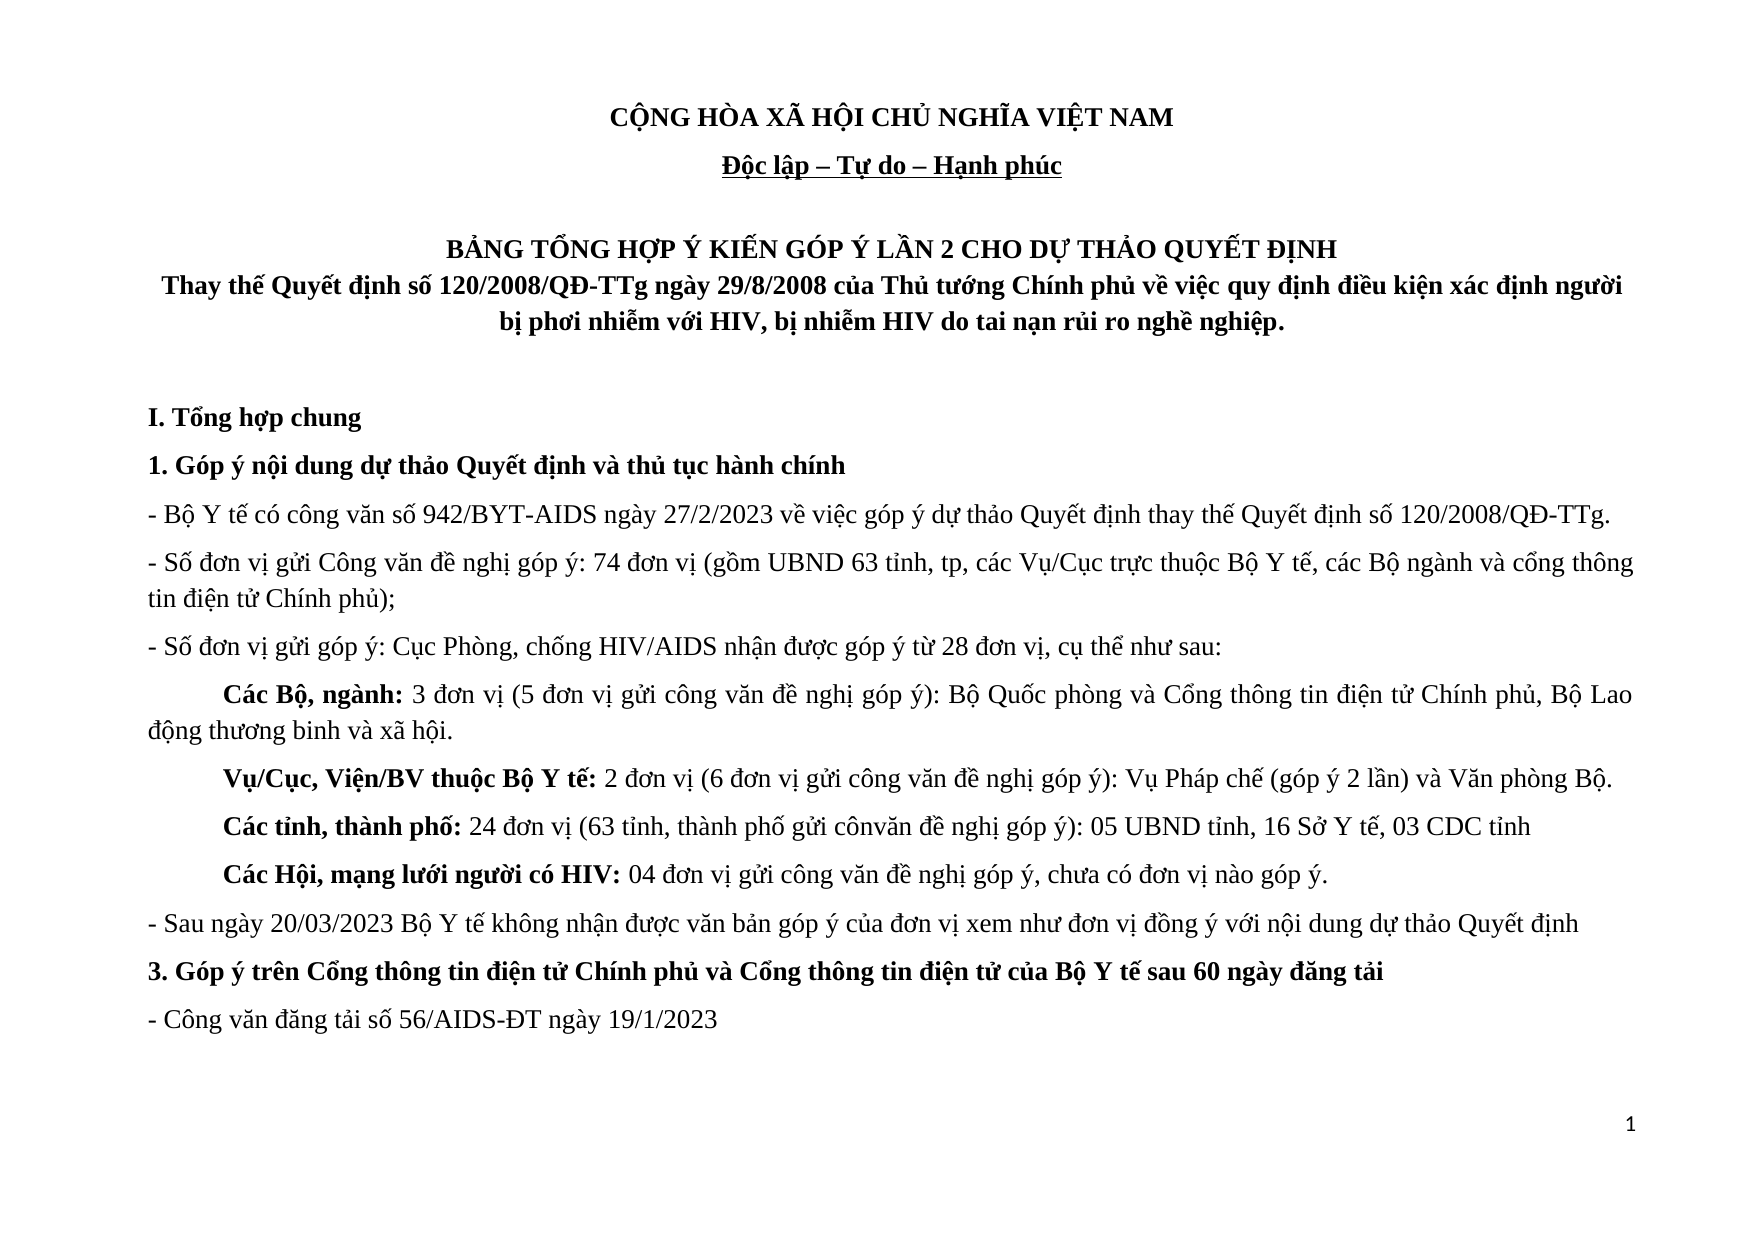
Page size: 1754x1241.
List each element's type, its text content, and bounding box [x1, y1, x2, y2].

text 3. Góp ý trên Cổng thông tin điện tử Chính phủ và Cổng thông tin điện tử của Bộ Y tế sau 60 ngày đăng tải [148, 955, 1636, 986]
text - Bộ Y tế có công văn số 942/BYT-AIDS ngày 27/2/2023 về việc góp ý dự thảo Quyết định thay thế Quyết định số 120/2008/QĐ-TTg. [148, 498, 1636, 529]
text - Sau ngày 20/03/2023 Bộ Y tế không nhận được văn bản góp ý của đơn vị xem như đơn vị đồng ý với nội dung dự thảo Quyết định [148, 907, 1636, 938]
text CỘNG HÒA XÃ HỘI CHỦ NGHĨA VIỆT NAM [148, 101, 1636, 132]
text 1. Góp ý nội dung dự thảo Quyết định và thủ tục hành chính [148, 449, 1636, 481]
text Các tỉnh, thành phố: 24 đơn vị (63 tỉnh, thành phố gửi cônvăn đề nghị góp ý): 05 UBND tỉnh, 16 Sở Y tế, 03 CDC tỉnh [148, 810, 1636, 841]
text Vụ/Cục, Viện/BV thuộc Bộ Y tế: 2 đơn vị (6 đơn vị gửi công văn đề nghị góp ý): Vụ Pháp chế (góp ý 2 lần) và Văn phòng Bộ. [148, 762, 1636, 793]
text Độc lập – Tự do – Hạnh phúc [148, 149, 1636, 181]
text - Công văn đăng tải số 56/AIDS-ĐT ngày 19/1/2023 [148, 1003, 1636, 1034]
text - Số đơn vị gửi góp ý: Cục Phòng, chống HIV/AIDS nhận được góp ý từ 28 đơn vị, cụ thể như sau: [148, 630, 1636, 661]
text - Số đơn vị gửi Công văn đề nghị góp ý: 74 đơn vị (gồm UBND 63 tỉnh, tp, các Vụ/Cục trực thuộc Bộ Y tế, các Bộ ngành và cổng thông tin điện tử Chính phủ); [148, 546, 1636, 613]
text Thay thế Quyết định số 120/2008/QĐ-TTg ngày 29/8/2008 của Thủ tướng Chính phủ về việc quy định điều kiện xác định người bị phơi nhiễm với HIV, bị nhiễm HIV do tai nạn rủi ro nghề nghiệp. [148, 269, 1636, 336]
text Các Bộ, ngành: 3 đơn vị (5 đơn vị gửi công văn đề nghị góp ý): Bộ Quốc phòng và Cổng thông tin điện tử Chính phủ, Bộ Lao động thương binh và xã hội. [148, 678, 1636, 745]
text Các Hội, mạng lưới người có HIV: 04 đơn vị gửi công văn đề nghị góp ý, chưa có đơn vị nào góp ý. [148, 858, 1636, 890]
text I. Tổng hợp chung [148, 401, 1636, 432]
text BẢNG TỔNG HỢP Ý KIẾN GÓP Ý LẦN 2 CHO DỰ THẢO QUYẾT ĐỊNH [148, 233, 1636, 264]
